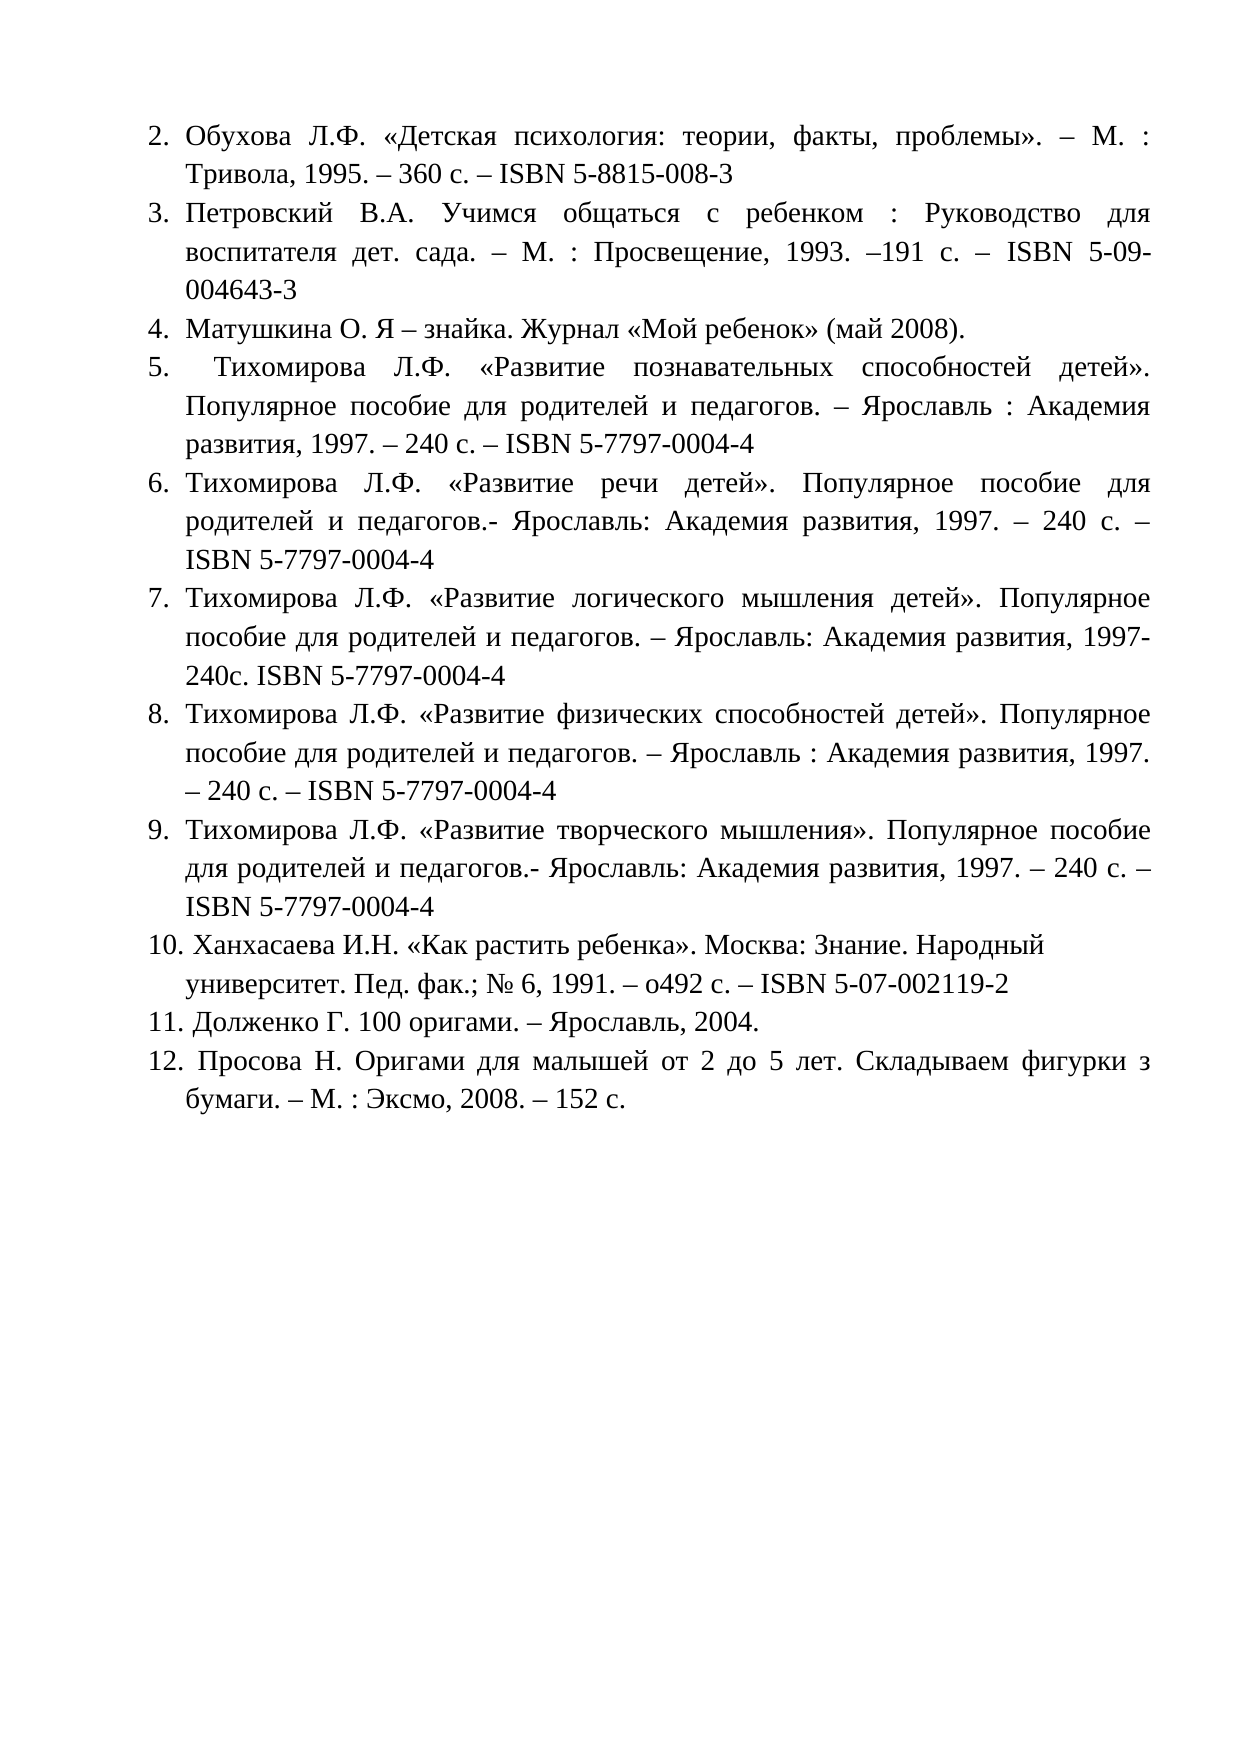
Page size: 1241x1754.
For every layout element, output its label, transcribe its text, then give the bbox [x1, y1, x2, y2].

list Петровский В.А. Учимся общаться с ребенком : Руководство для воспитателя дет. сада. – М. : Просвещение, 1993. –191 с. – ISBN 5-09-004643-3 [148, 195, 1152, 306]
list Тихомирова Л.Ф. «Развитие творческого мышления». Популярное пособие для родителей и педагогов.- Ярославль: Академия развития, 1997. – 240 с. –ISBN 5-7797-0004-4 [148, 812, 1152, 922]
list Тихомирова Л.Ф. «Развитие логического мышления детей». Популярное пособие для родителей и педагогов. – Ярославль: Академия развития, 1997- 240с. ISBN 5-7797-0004-4 [148, 581, 1152, 691]
list Матушкина О. Я – знайка. Журнал «Мой ребенок» (май 2008). [148, 311, 1152, 344]
list Долженко Г. 100 оригами. – Ярославль, 2004. [148, 1004, 1152, 1038]
list Тихомирова Л.Ф. «Развитие физических способностей детей». Популярное пособие для родителей и педагогов. – Ярославль : Академия развития, 1997. – 240 с. – ISBN 5-7797-0004-4 [148, 696, 1152, 807]
list Обухова Л.Ф. «Детская психология: теории, факты, проблемы». – М. : Тривола, 1995. – 360 с. – ISBN 5-8815-008-3 [148, 118, 1152, 190]
list Ханхасаева И.Н. «Как растить ребенка». Москва: Знание. Народный университет. Пед. фак.; № 6, 1991. – о492 с. – ISBN 5-07-002119-2 [148, 927, 1152, 999]
list Просова Н. Оригами для малышей от 2 до 5 лет. Складываем фигурки з бумаги. – М. : Эксмо, 2008. – 152 с. [148, 1043, 1152, 1115]
list Тихомирова Л.Ф. «Развитие познавательных способностей детей». Популярное пособие для родителей и педагогов. – Ярославль : Академия развития, 1997. – 240 с. – ISBN 5-7797-0004-4 [148, 349, 1152, 460]
list Тихомирова Л.Ф. «Развитие речи детей». Популярное пособие для родителей и педагогов.- Ярославль: Академия развития, 1997. – 240 с. – ISBN 5-7797-0004-4 [148, 465, 1152, 576]
